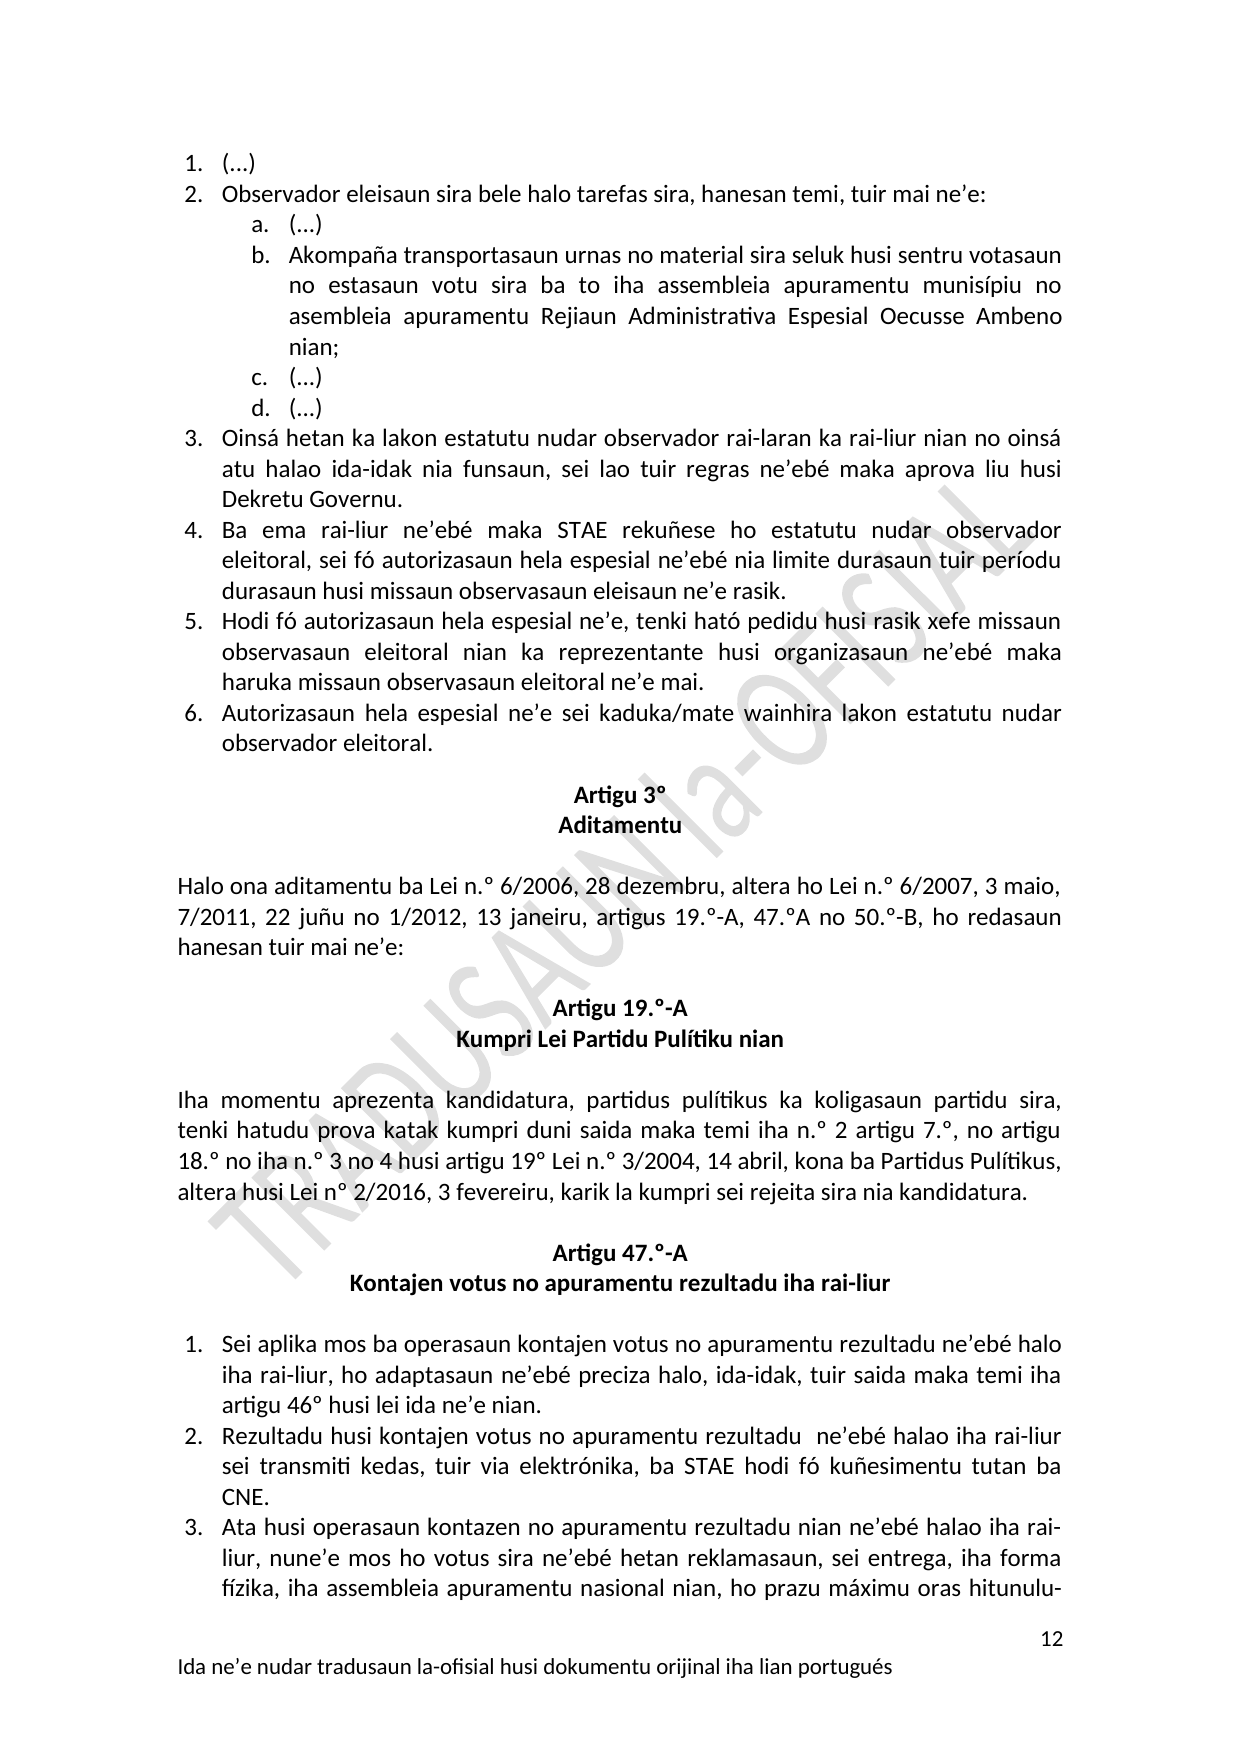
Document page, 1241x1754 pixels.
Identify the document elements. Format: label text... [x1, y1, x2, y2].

list Rezultadu husi kontajen votus no apuramentu rezultadu ne’ebé halao iha rai-liur sei transmiti kedas, tuir via elektrónika, ba STAE hodi fó kuñesimentu tutan ba CNE. [184, 1420, 1063, 1511]
list (...) [251, 392, 1063, 422]
text Artigu 47.º-A [177, 1237, 1063, 1267]
list Sei aplika mos ba operasaun kontajen votus no apuramentu rezultadu ne’ebé halo iha rai-liur, ho adaptasaun ne’ebé preciza halo, ida-idak, tuir saida maka temi iha artigu 46º husi lei ida ne’e nian. [184, 1328, 1063, 1420]
text Aditamentu [177, 809, 1063, 840]
list (...) [251, 361, 1063, 392]
text Iha momentu aprezenta kandidatura, partidus pulítikus ka koligasaun partidu sira, tenki hatudu prova katak kumpri duni saida maka temi iha n.º 2 artigu 7.º, no artigu 18.º no iha n.º 3 no 4 husi artigu 19º Lei n.º 3/2004, 14 abril, kona ba Partidus Pulítikus, altera husi Lei nº 2/2016, 3 fevereiru, karik la kumpri sei rejeita sira nia kandidatura. [177, 1084, 1063, 1206]
list Akompaña transportasaun urnas no material sira seluk husi sentru votasaun no estasaun votu sira ba to iha assembleia apuramentu munisípiu no asembleia apuramentu Rejiaun Administrativa Espesial Oecusse Ambeno nian; [251, 239, 1063, 361]
list Ba ema rai-liur ne’ebé maka STAE rekuñese ho estatutu nudar observador eleitoral, sei fó autorizasaun hela espesial ne’ebé nia limite durasaun tuir períodu durasaun husi missaun observasaun eleisaun ne’e rasik. [184, 514, 1063, 605]
text Halo ona aditamentu ba Lei n.º 6/2006, 28 dezembru, altera ho Lei n.º 6/2007, 3 maio, 7/2011, 22 juñu no 1/2012, 13 janeiru, artigus 19.º-A, 47.ºA no 50.º-B, ho redasaun hanesan tuir mai ne’e: [177, 870, 1063, 962]
list Autorizasaun hela espesial ne’e sei kaduka/mate wainhira lakon estatutu nudar observador eleitoral. [184, 697, 1063, 758]
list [184, 1511, 1063, 1603]
list (...) [251, 209, 1063, 239]
list Oinsá hetan ka lakon estatutu nudar observador rai-laran ka rai-liur nian no oinsá atu halao ida-idak nia funsaun, sei lao tuir regras ne’ebé maka aprova liu husi Dekretu Governu. [184, 422, 1063, 514]
list (...) [184, 148, 1063, 178]
text Artigu 3º [177, 779, 1063, 809]
text Artigu 19.º-A [177, 992, 1063, 1023]
list Observador eleisaun sira bele halo tarefas sira, hanesan temi, tuir mai ne’e: [184, 178, 1063, 209]
text Kumpri Lei Partidu Pulítiku nian [177, 1023, 1063, 1053]
text Kontajen votus no apuramentu rezultadu iha rai-liur [177, 1267, 1063, 1298]
list Hodi fó autorizasaun hela espesial ne’e, tenki ható pedidu husi rasik xefe missaun observasaun eleitoral nian ka reprezentante husi organizasaun ne’ebé maka haruka missaun observasaun eleitoral ne’e mai. [184, 605, 1063, 697]
